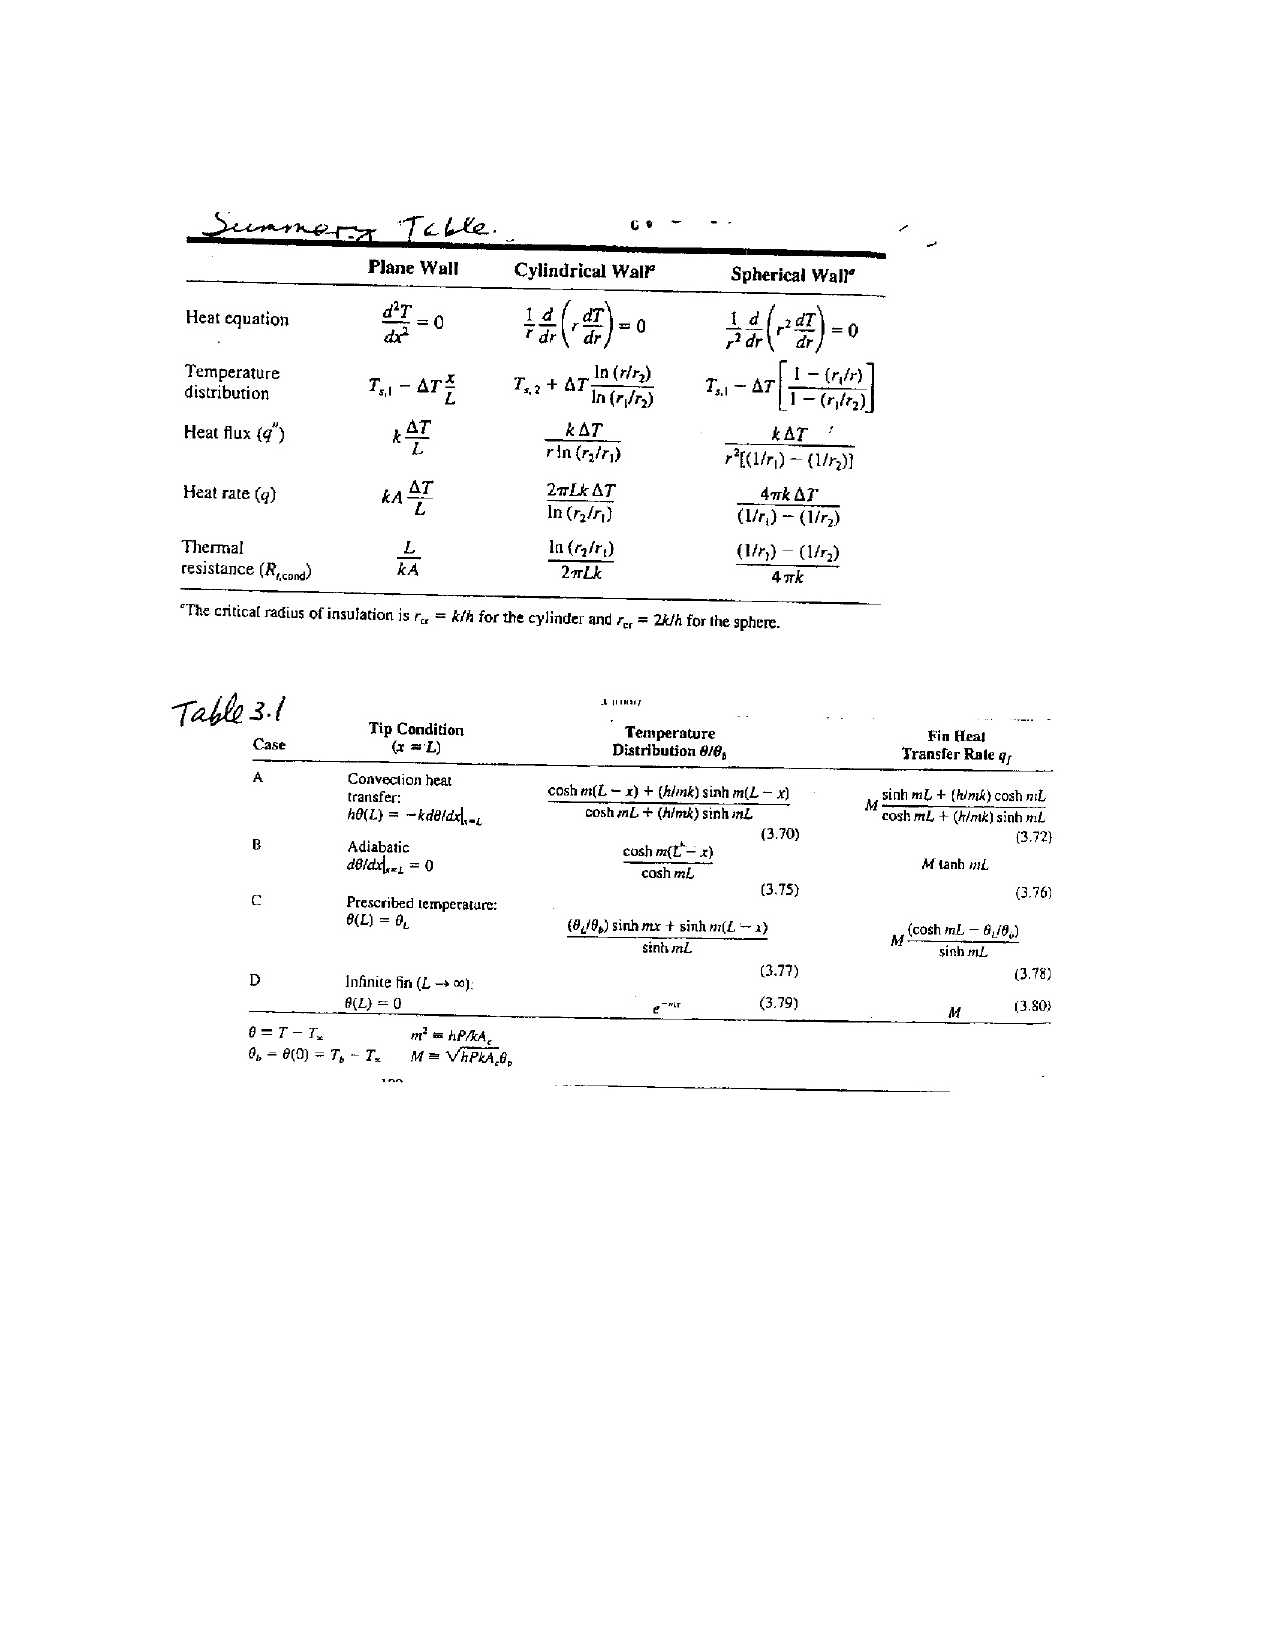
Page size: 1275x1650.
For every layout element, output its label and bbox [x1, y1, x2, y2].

picture [150, 203, 1087, 1092]
